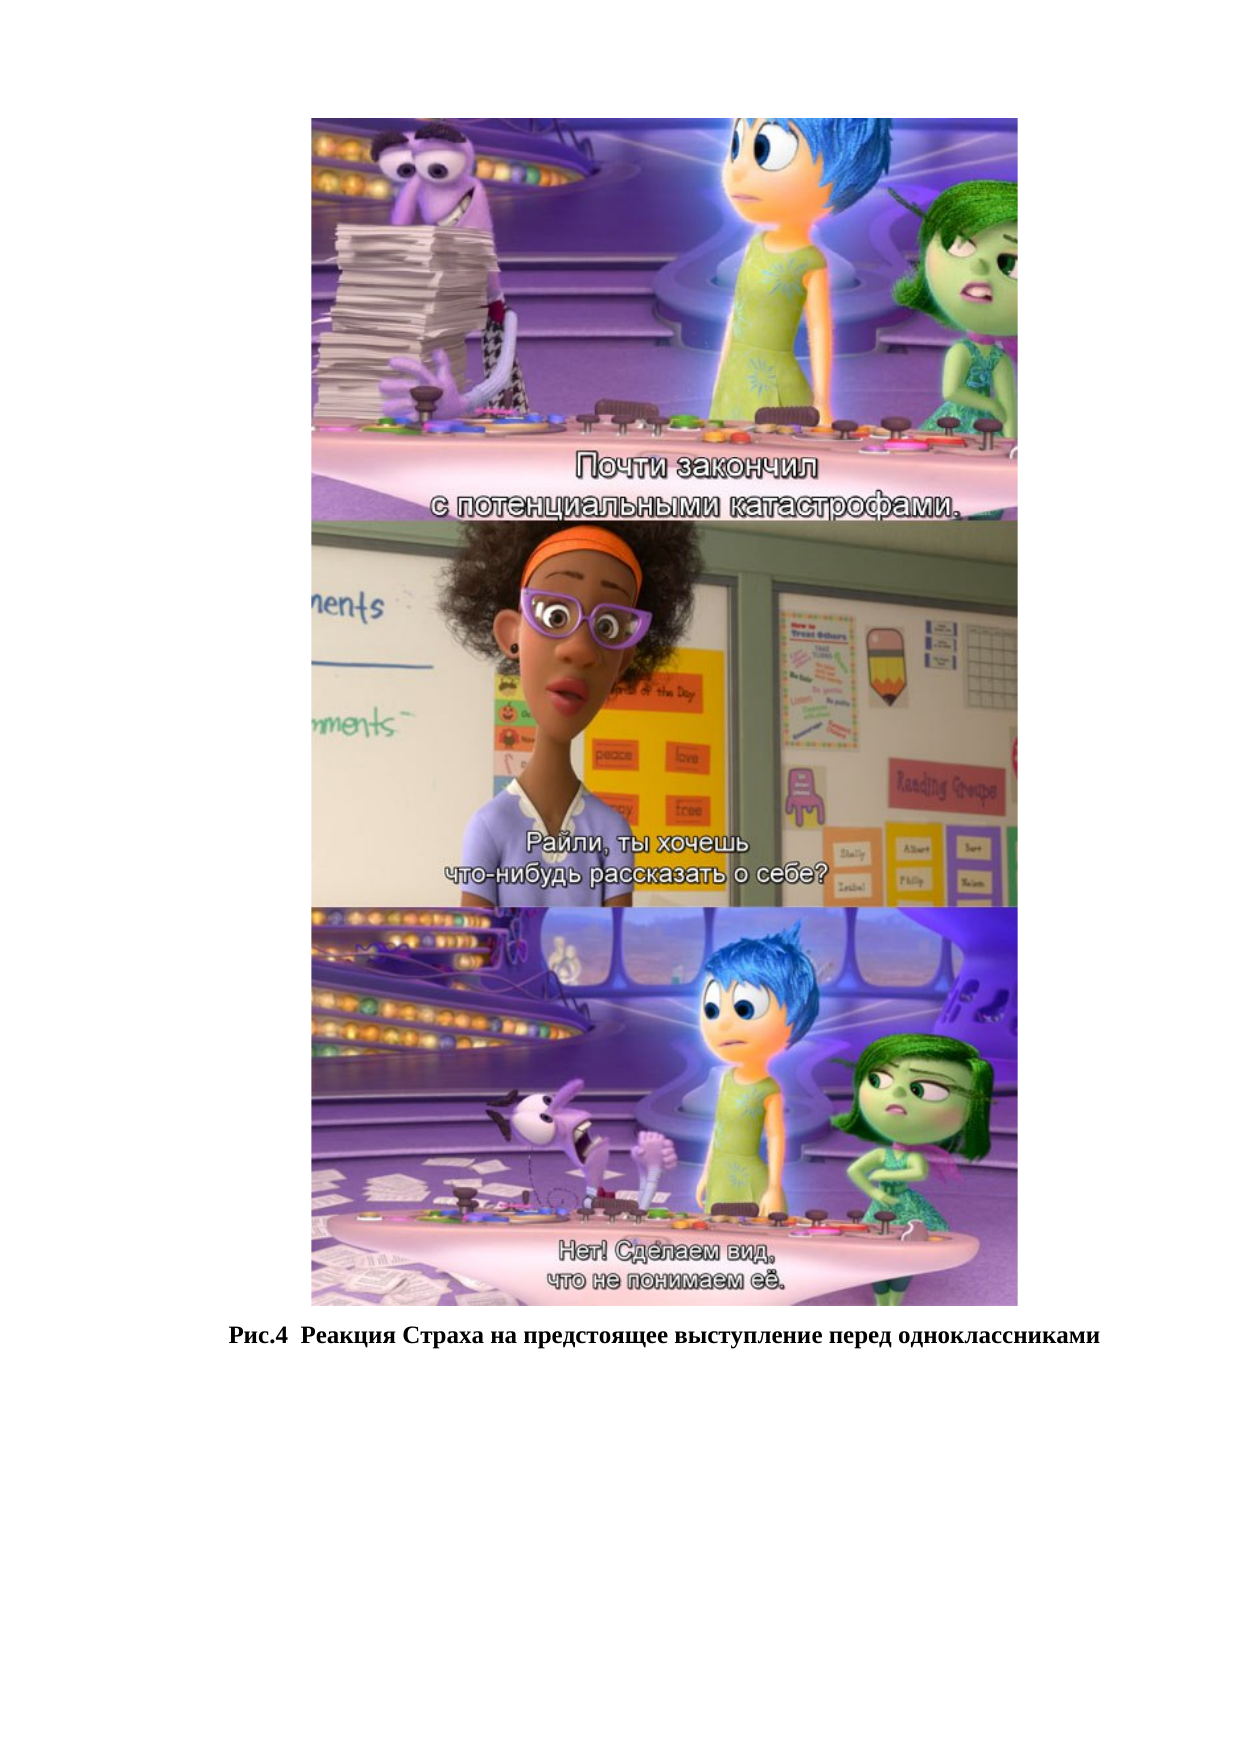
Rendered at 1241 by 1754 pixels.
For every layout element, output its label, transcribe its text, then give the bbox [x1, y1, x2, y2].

picture [311, 118, 1018, 1306]
